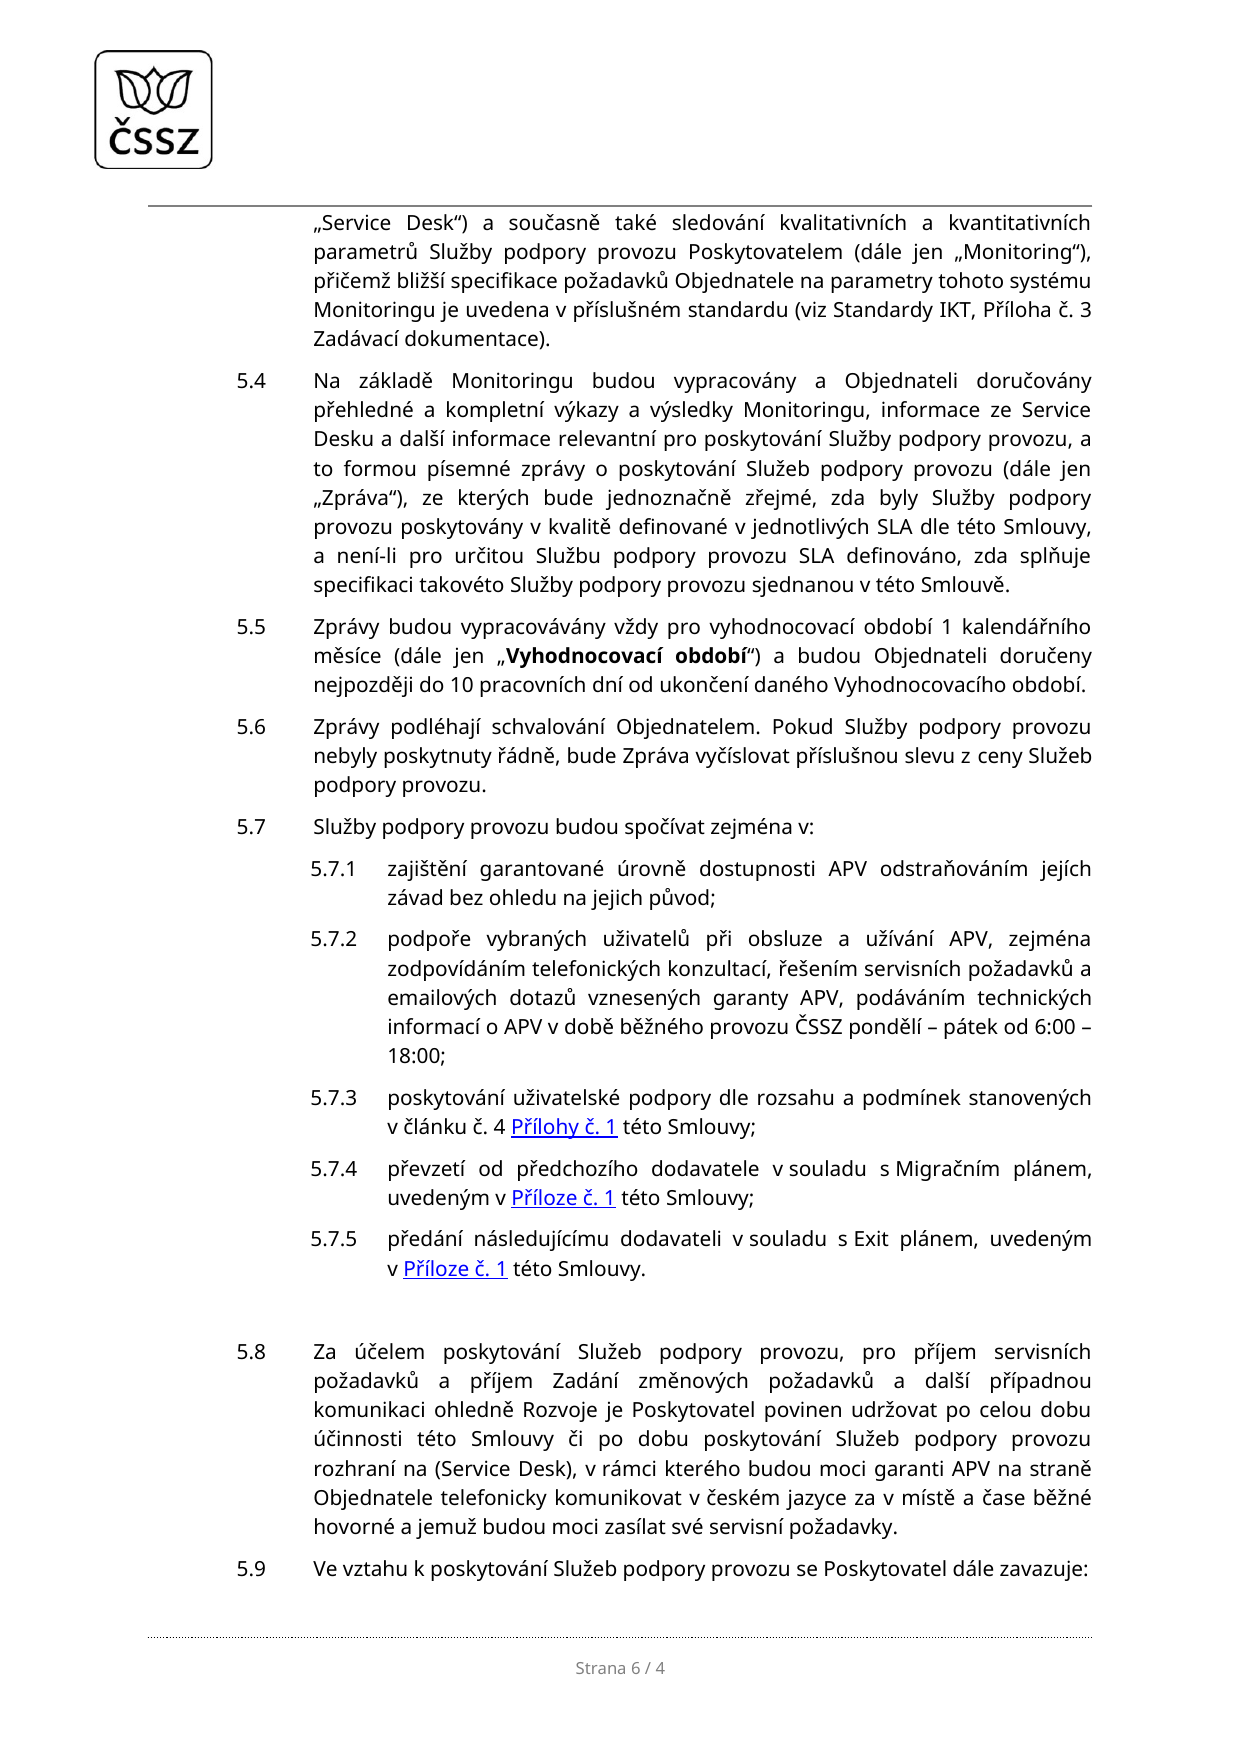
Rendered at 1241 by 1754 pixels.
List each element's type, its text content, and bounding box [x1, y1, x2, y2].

list předání následujícímu dodavateli v souladu s Exit plánem, uvedeným v Příloze č. 1 této Smlouvy. [310, 1223, 1092, 1282]
text Služby podpory provozu budou spočívat zejména v: [236, 811, 1092, 840]
picture [0, 50, 1241, 169]
list převzetí od předchozího dodavatele v souladu s Migračním plánem, uvedeným v Příloze č. 1 této Smlouvy; [310, 1153, 1092, 1211]
list zajištění garantované úrovně dostupnosti APV odstraňováním jejích závad bez ohledu na jejich původ; [310, 853, 1092, 911]
text Ve vztahu k poskytování Služeb podpory provozu se Poskytovatel dále zavazuje: [236, 1553, 1092, 1582]
list podpoře vybraných uživatelů při obsluze a užívání APV, zejména zodpovídáním telefonických konzultací, řešením servisních požadavků a emailových dotazů vznesených garanty APV, podáváním technických informací o APV v době běžného provozu ČSSZ pondělí – pátek od 6:00 – 18:00; [310, 923, 1092, 1069]
text Zprávy budou vypracovávány vždy pro vyhodnocovací období 1 kalendářního měsíce (dále jen „Vyhodnocovací období“) a budou Objednateli doručeny nejpozději do 10 pracovních dní od ukončení daného Vyhodnocovacího období. [236, 611, 1092, 698]
text Na základě Monitoringu budou vypracovány a Objednateli doručovány přehledné a kompletní výkazy a výsledky Monitoringu, informace ze Service Desku a další informace relevantní pro poskytování Služby podpory provozu, a to formou písemné zprávy o poskytování Služeb podpory provozu (dále jen „Zpráva“), ze kterých bude jednoznačně zřejmé, zda byly Služby podpory provozu poskytovány v kvalitě definované v jednotlivých SLA dle této Smlouvy, a není-li pro určitou Službu podpory provozu SLA definováno, zda splňuje specifikaci takovéto Služby podpory provozu sjednanou v této Smlouvě. [236, 365, 1092, 598]
text Zprávy podléhají schvalování Objednatelem. Pokud Služby podpory provozu nebyly poskytnuty řádně, bude Zpráva vyčíslovat příslušnou slevu z ceny Služeb podpory provozu. [236, 711, 1092, 798]
text Za účelem poskytování Služeb podpory provozu, pro příjem servisních požadavků a příjem Zadání změnových požadavků a další případnou komunikaci ohledně Rozvoje je Poskytovatel povinen udržovat po celou dobu účinnosti této Smlouvy či po dobu poskytování Služeb podpory provozu rozhraní na (Service Desk), v rámci kterého budou moci garanti APV na straně Objednatele telefonicky komunikovat v českém jazyce za v místě a čase běžné hovorné a jemuž budou moci zasílat své servisní požadavky. [236, 1336, 1092, 1540]
list poskytování uživatelské podpory dle rozsahu a podmínek stanovených v článku č. 4 Přílohy č. 1 této Smlouvy; [310, 1082, 1092, 1140]
